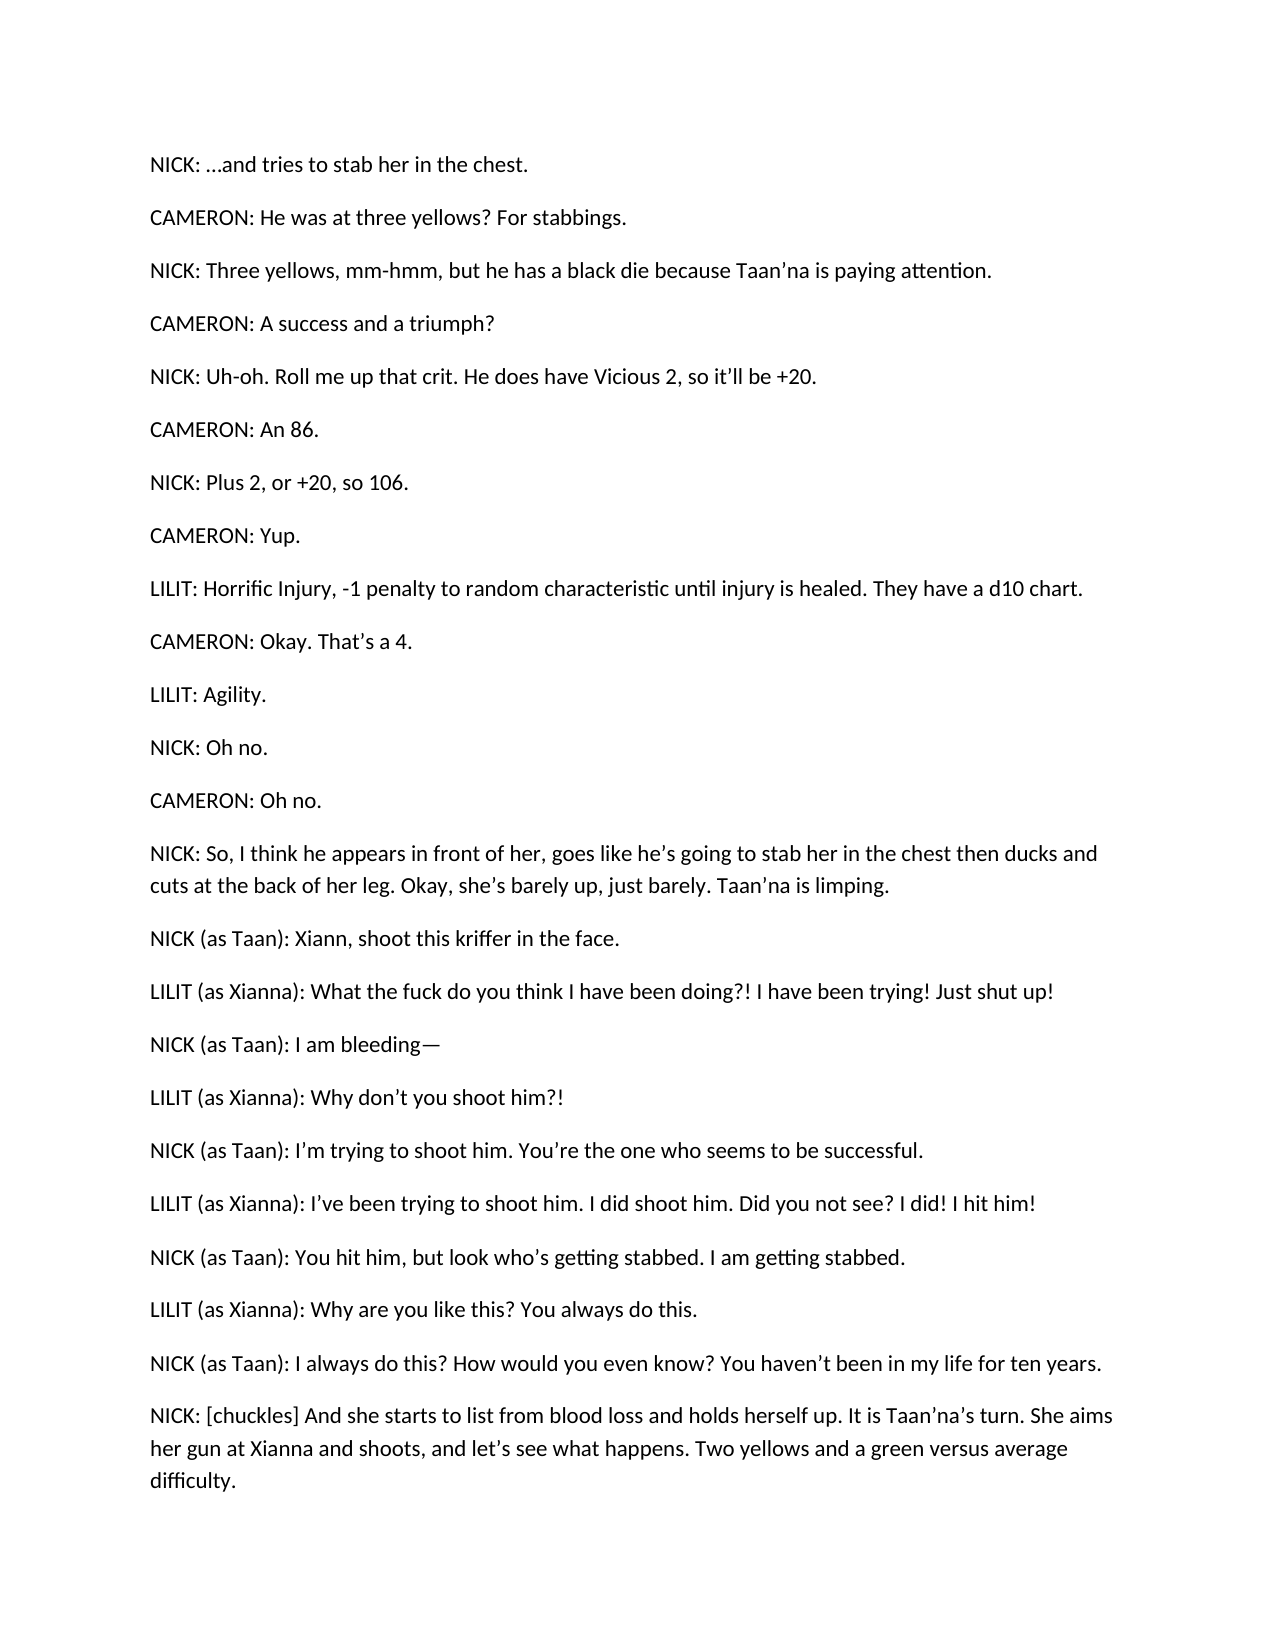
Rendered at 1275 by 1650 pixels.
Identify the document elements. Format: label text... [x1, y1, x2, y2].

text LILIT: Agility. [150, 680, 1125, 708]
text NICK: Plus 2, or +20, so 106. [150, 468, 1125, 496]
text NICK: …and tries to stab her in the chest. [150, 150, 1125, 178]
text CAMERON: An 86. [150, 415, 1125, 443]
text CAMERON: Okay. That’s a 4. [150, 627, 1125, 655]
text CAMERON: Yup. [150, 521, 1125, 549]
text LILIT (as Xianna): I’ve been trying to shoot him. I did shoot him. Did you not see? I did! I hit him! [150, 1189, 1125, 1218]
text NICK: [chuckles] And she starts to list from blood loss and holds herself up. It is Taan’na’s turn. She aims her gun at Xianna and shoots, and let’s see what happens. Two yellows and a green versus average difficulty. [150, 1402, 1125, 1494]
text NICK: So, I think he appears in front of her, goes like he’s going to stab her in the chest then ducks and cuts at the back of her leg. Okay, she’s barely up, just barely. Taan’na is limping. [150, 839, 1125, 899]
text NICK (as Taan): I always do this? How would you even know? You haven’t been in my life for ten years. [150, 1349, 1125, 1377]
text LILIT (as Xianna): Why don’t you shoot him?! [150, 1083, 1125, 1112]
text NICK: Three yellows, mm-hmm, but he has a black die because Taan’na is paying attention. [150, 256, 1125, 284]
text NICK (as Taan): I’m trying to shoot him. You’re the one who seems to be successful. [150, 1137, 1125, 1164]
text LILIT (as Xianna): What the fuck do you think I have been doing?! I have been trying! Just shut up! [150, 977, 1125, 1006]
text CAMERON: Oh no. [150, 786, 1125, 814]
text NICK: Oh no. [150, 733, 1125, 761]
text NICK (as Taan): I am bleeding— [150, 1031, 1125, 1058]
text CAMERON: He was at three yellows? For stabbings. [150, 203, 1125, 231]
text LILIT: Horrific Injury, -1 penalty to random characteristic until injury is healed. They have a d10 chart. [150, 574, 1125, 602]
text NICK (as Taan): You hit him, but look who’s getting stabbed. I am getting stabbed. [150, 1243, 1125, 1271]
text NICK (as Taan): Xiann, shoot this kriffer in the face. [150, 924, 1125, 952]
text LILIT (as Xianna): Why are you like this? You always do this. [150, 1296, 1125, 1324]
text NICK: Uh-oh. Roll me up that crit. He does have Vicious 2, so it’ll be +20. [150, 362, 1125, 390]
text CAMERON: A success and a triumph? [150, 309, 1125, 337]
